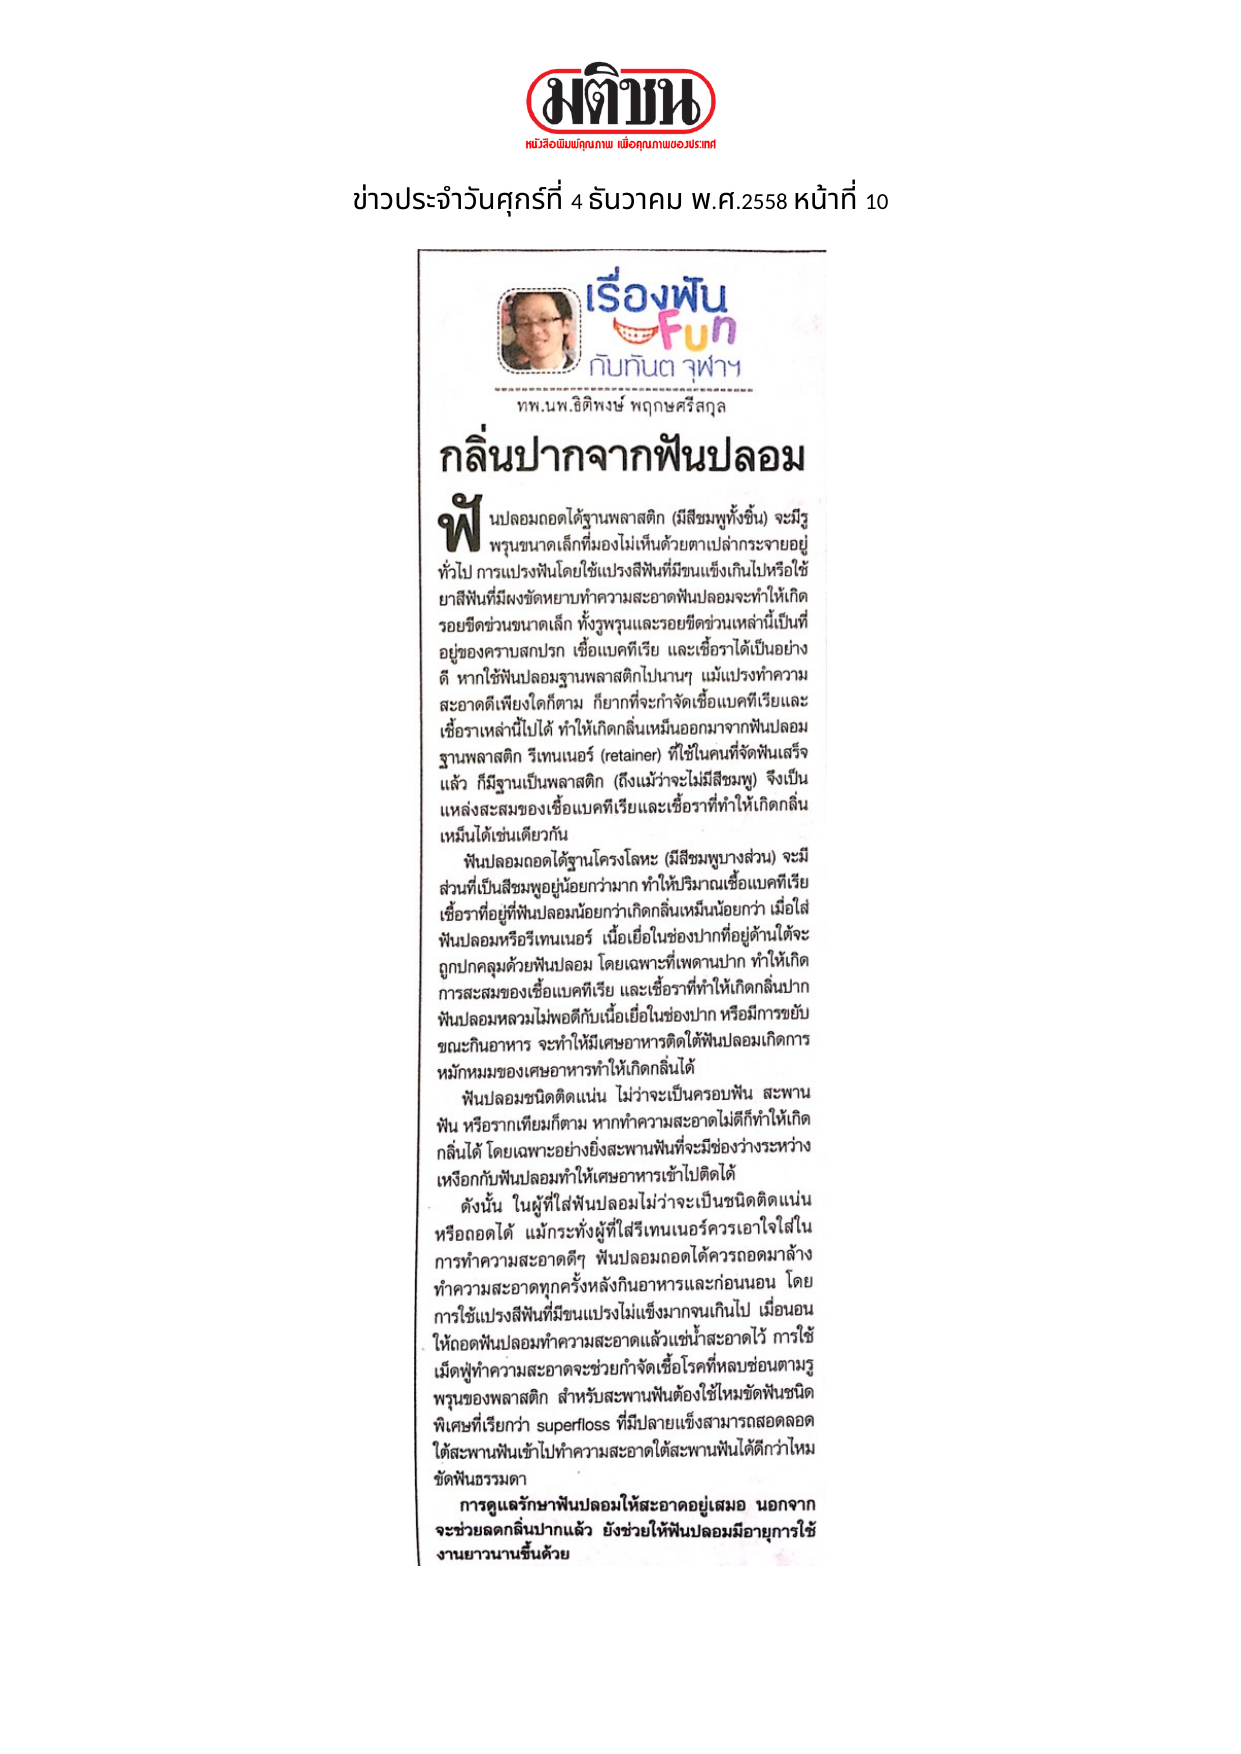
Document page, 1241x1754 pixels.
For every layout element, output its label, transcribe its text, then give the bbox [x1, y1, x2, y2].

picture [413, 249, 827, 1566]
text ข่าวประจำวันศุกร์ที่ 4 ธันวาคม พ.ศ.2558 หน้าที่ 10 [150, 178, 1090, 222]
picture [521, 59, 719, 154]
